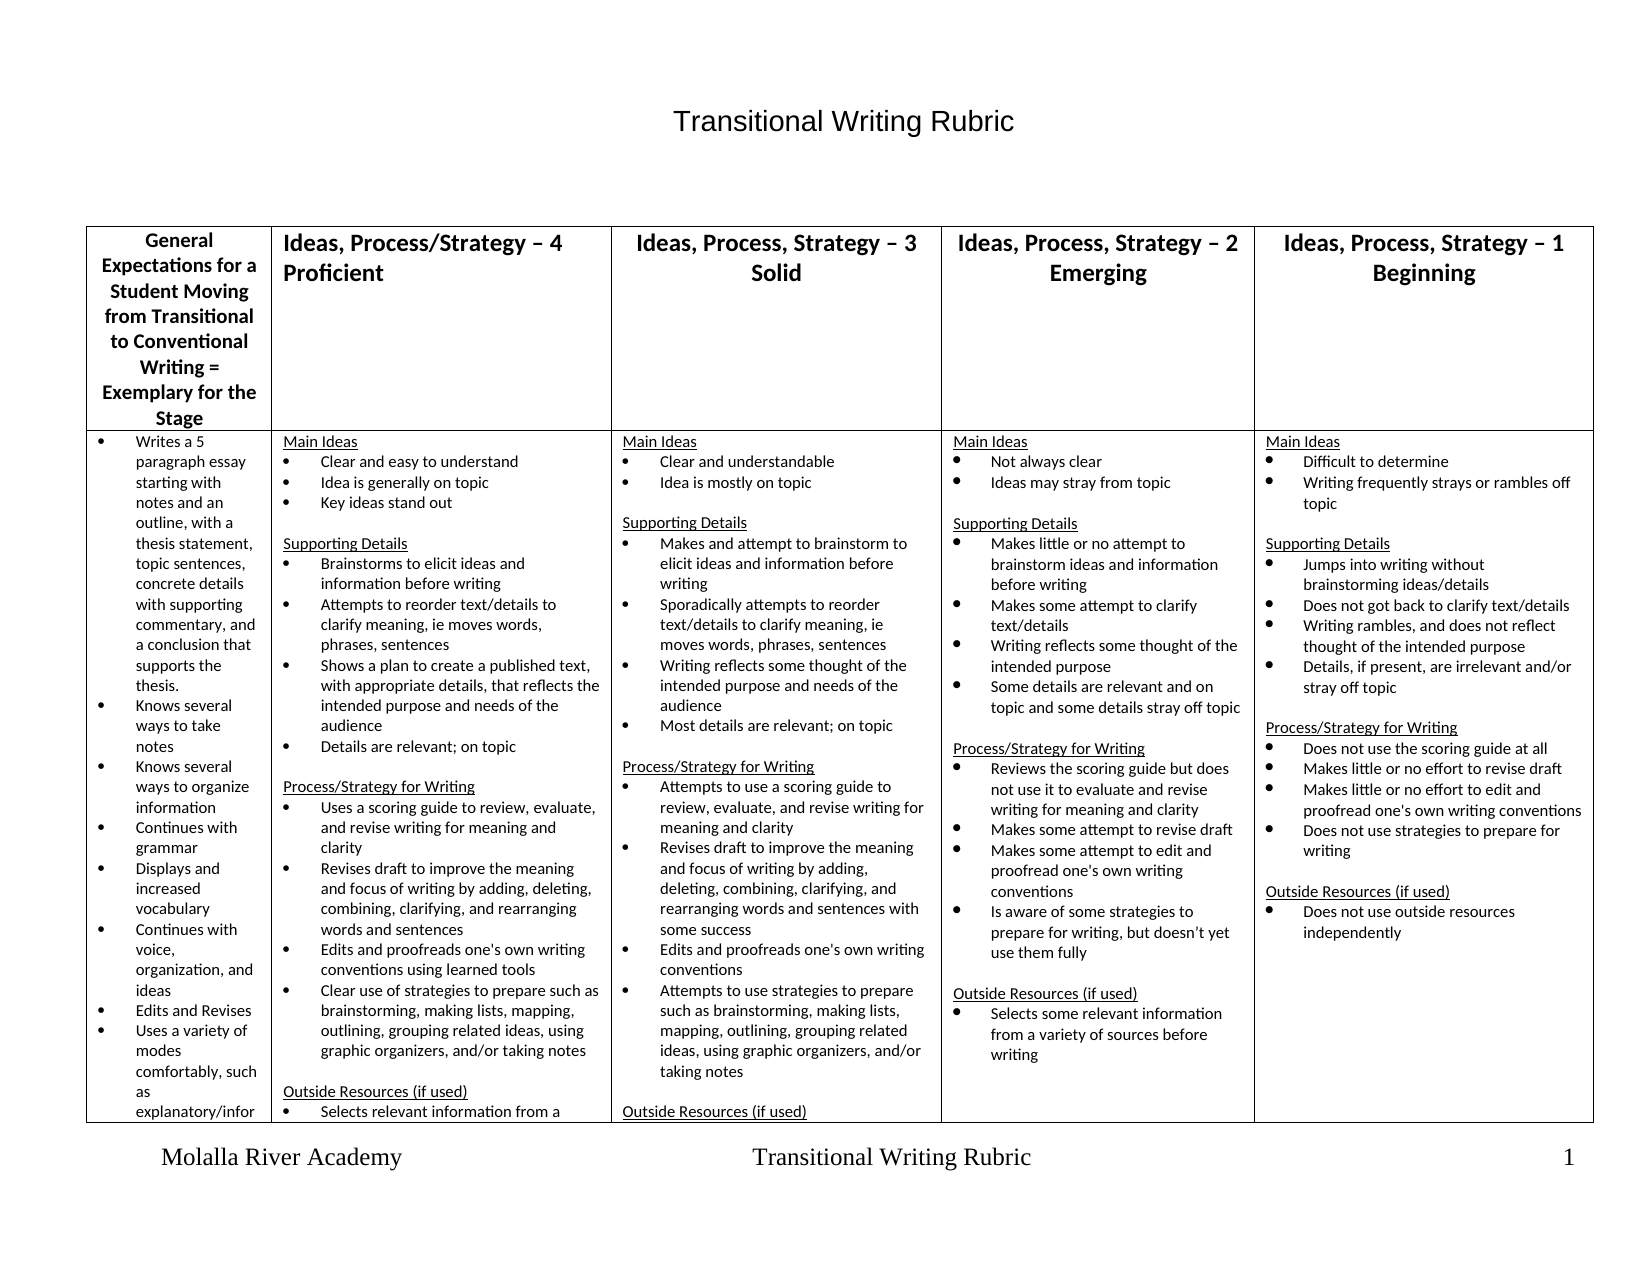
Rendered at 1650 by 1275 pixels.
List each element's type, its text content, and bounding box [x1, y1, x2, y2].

table_header General Expectations for a Student Moving from Transitional to Conventional Writing = Exemplary for the Stage [87, 227, 271, 430]
table_header Ideas, Process, Strategy – 3 Solid [612, 227, 941, 430]
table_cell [942, 431, 1254, 1122]
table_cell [612, 431, 941, 1122]
table_header Ideas, Process/Strategy – 4 Proficient [272, 227, 611, 430]
text Transitional Writing Rubric [112, 104, 1575, 137]
table_header Ideas, Process, Strategy – 1 Beginning [1255, 227, 1593, 430]
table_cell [87, 431, 271, 1122]
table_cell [1255, 431, 1593, 1122]
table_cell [272, 431, 611, 1122]
table_header Ideas, Process, Strategy – 2 Emerging [942, 227, 1254, 430]
